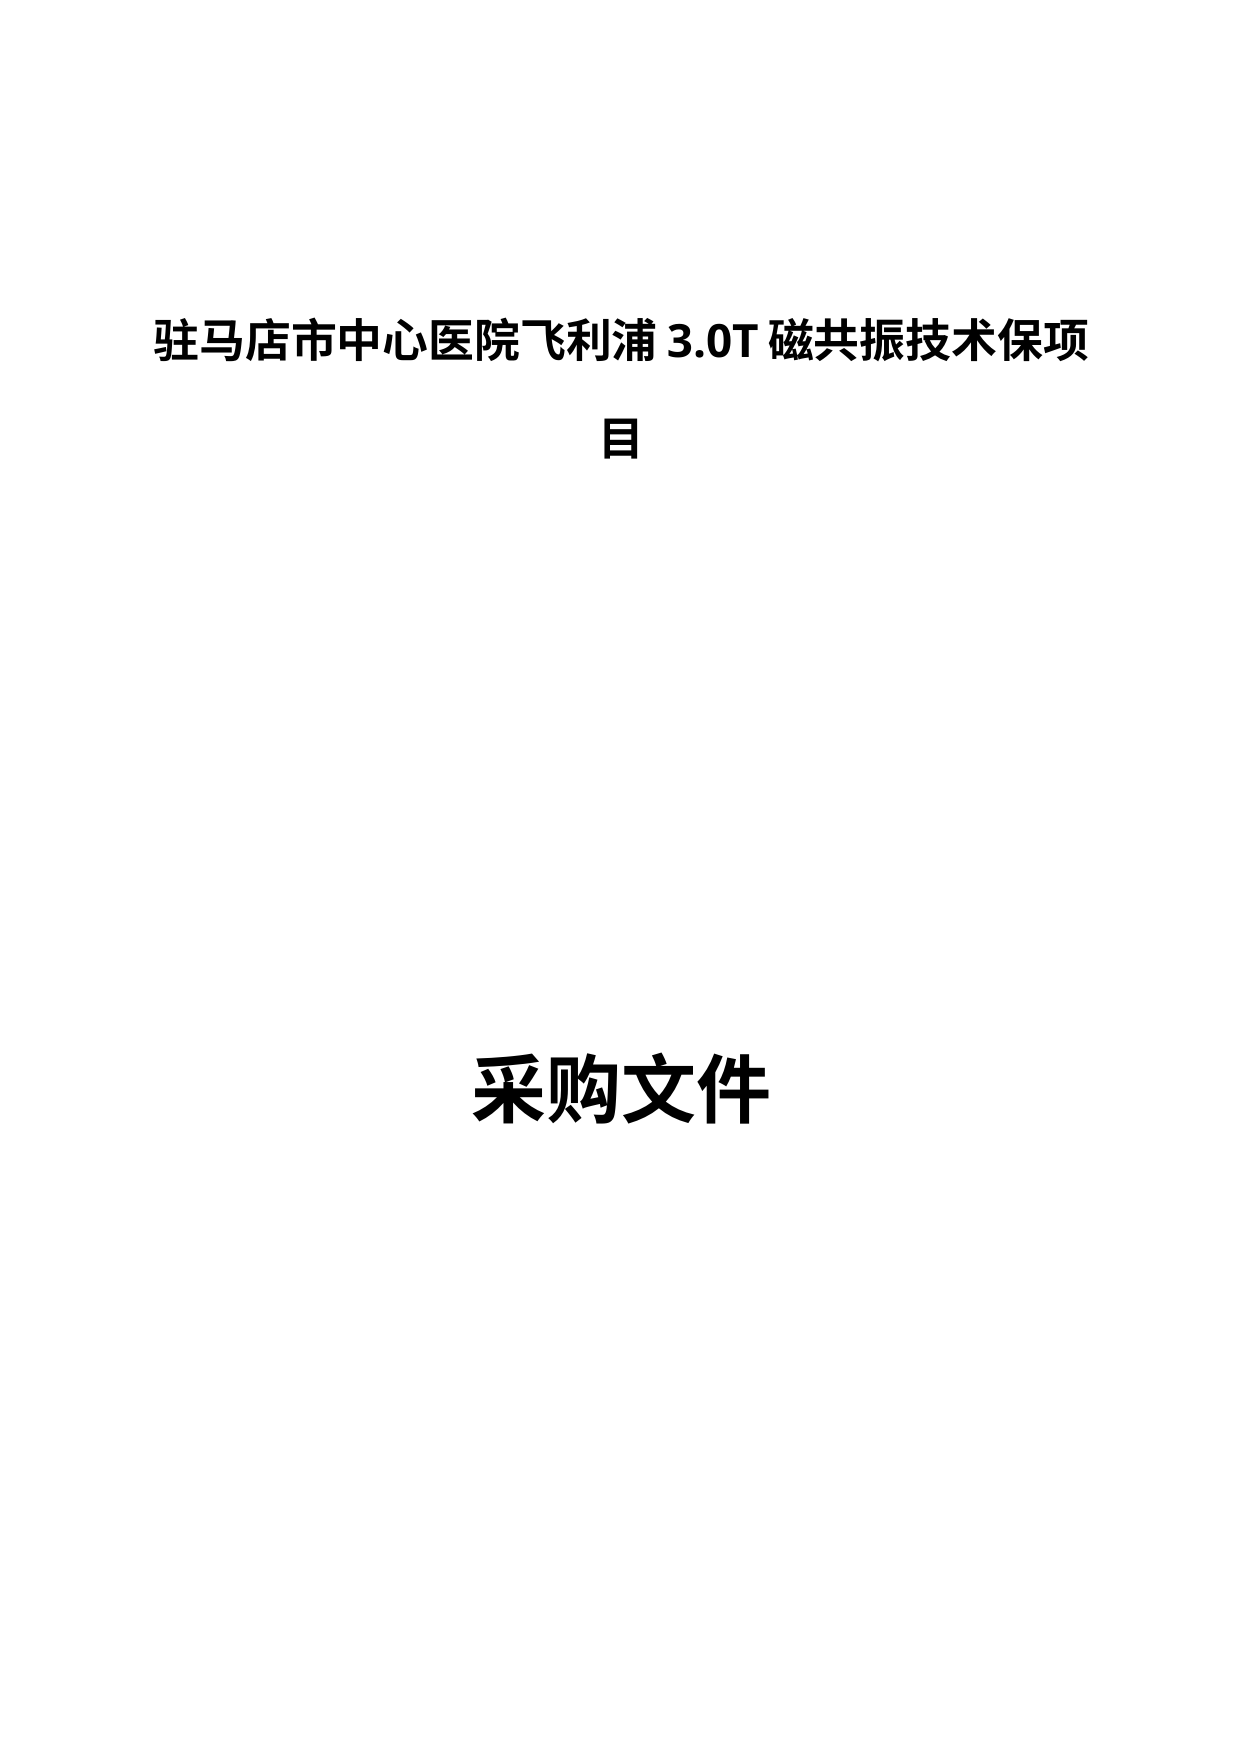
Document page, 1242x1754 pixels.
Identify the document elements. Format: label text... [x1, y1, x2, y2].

text 驻马店市中心医院飞利浦3.0T磁共振技术保项目 [148, 289, 1094, 484]
text 采购文件 [148, 1019, 1094, 1149]
